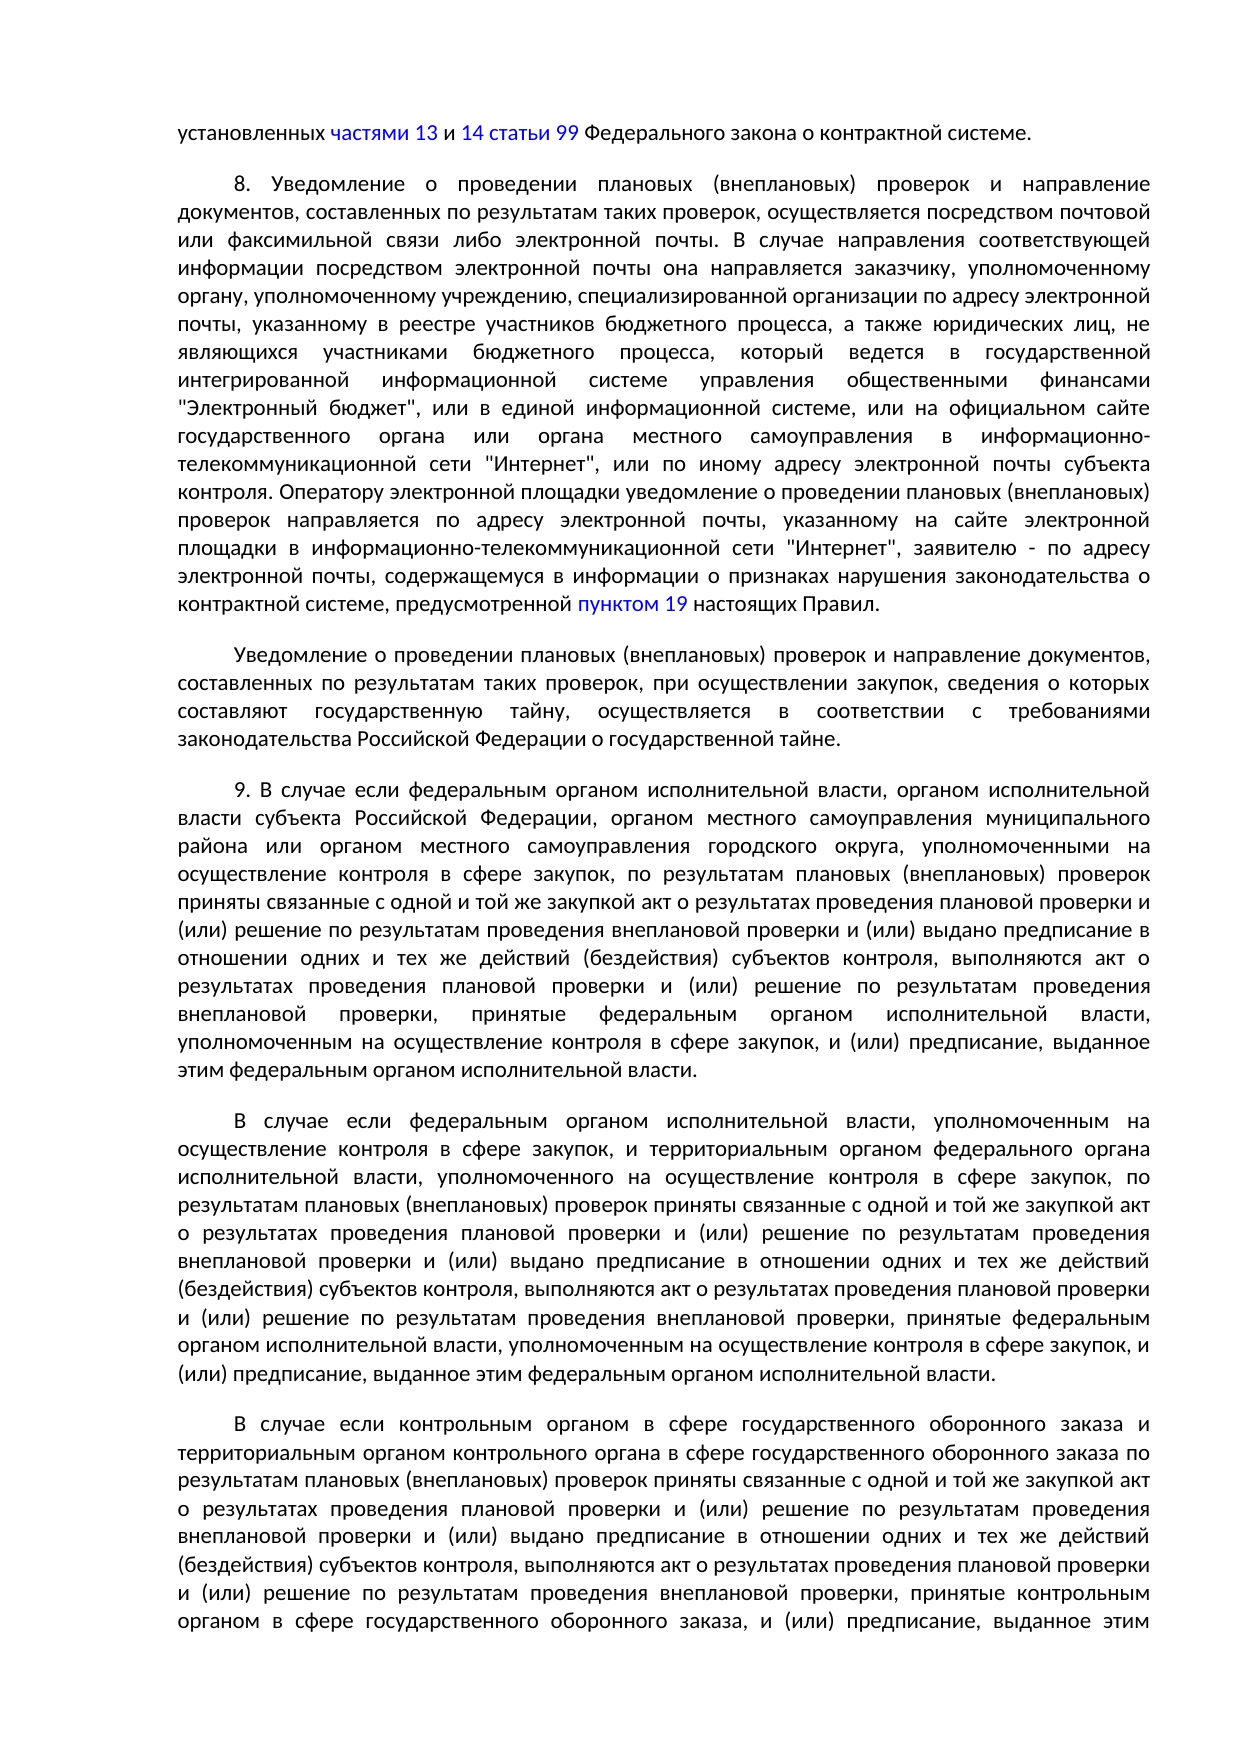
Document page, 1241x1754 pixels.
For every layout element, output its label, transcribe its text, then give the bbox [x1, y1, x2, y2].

text 9. В случае если федеральным органом исполнительной власти, органом исполнительной власти субъекта Российской Федерации, органом местного самоуправления муниципального района или органом местного самоуправления городского округа, уполномоченными на осуществление контроля в сфере закупок, по результатам плановых (внеплановых) проверок приняты связанные с одной и той же закупкой акт о результатах проведения плановой проверки и (или) решение по результатам проведения внеплановой проверки и (или) выдано предписание в отношении одних и тех же действий (бездействия) субъектов контроля, выполняются акт о результатах проведения плановой проверки и (или) решение по результатам проведения внеплановой проверки, принятые федеральным органом исполнительной власти, уполномоченным на осуществление контроля в сфере закупок, и (или) предписание, выданное этим федеральным органом исполнительной власти. [177, 775, 1152, 1083]
text Уведомление о проведении плановых (внеплановых) проверок и направление документов, составленных по результатам таких проверок, при осуществлении закупок, сведения о которых составляют государственную тайну, осуществляется в соответствии с требованиями законодательства Российской Федерации о государственной тайне. [177, 640, 1152, 752]
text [177, 1409, 1152, 1634]
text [177, 118, 1152, 146]
text В случае если федеральным органом исполнительной власти, уполномоченным на осуществление контроля в сфере закупок, и территориальным органом федерального органа исполнительной власти, уполномоченного на осуществление контроля в сфере закупок, по результатам плановых (внеплановых) проверок приняты связанные с одной и той же закупкой акт о результатах проведения плановой проверки и (или) решение по результатам проведения внеплановой проверки и (или) выдано предписание в отношении одних и тех же действий (бездействия) субъектов контроля, выполняются акт о результатах проведения плановой проверки и (или) решение по результатам проведения внеплановой проверки, принятые федеральным органом исполнительной власти, уполномоченным на осуществление контроля в сфере закупок, и (или) предписание, выданное этим федеральным органом исполнительной власти. [177, 1106, 1152, 1387]
text 8. Уведомление о проведении плановых (внеплановых) проверок и направление документов, составленных по результатам таких проверок, осуществляется посредством почтовой или факсимильной связи либо электронной почты. В случае направления соответствующей информации посредством электронной почты она направляется заказчику, уполномоченному органу, уполномоченному учреждению, специализированной организации по адресу электронной почты, указанному в реестре участников бюджетного процесса, а также юридических лиц, не являющихся участниками бюджетного процесса, который ведется в государственной интегрированной информационной системе управления общественными финансами "Электронный бюджет", или в единой информационной системе, или на официальном сайте государственного органа или органа местного самоуправления в информационно-телекоммуникационной сети "Интернет", или по иному адресу электронной почты субъекта контроля. Оператору электронной площадки уведомление о проведении плановых (внеплановых) проверок направляется по адресу электронной почты, указанному на сайте электронной площадки в информационно-телекоммуникационной сети "Интернет", заявителю - по адресу электронной почты, содержащемуся в информации о признаках нарушения законодательства о контрактной системе, предусмотренной пунктом 19 настоящих Правил. [177, 169, 1152, 617]
